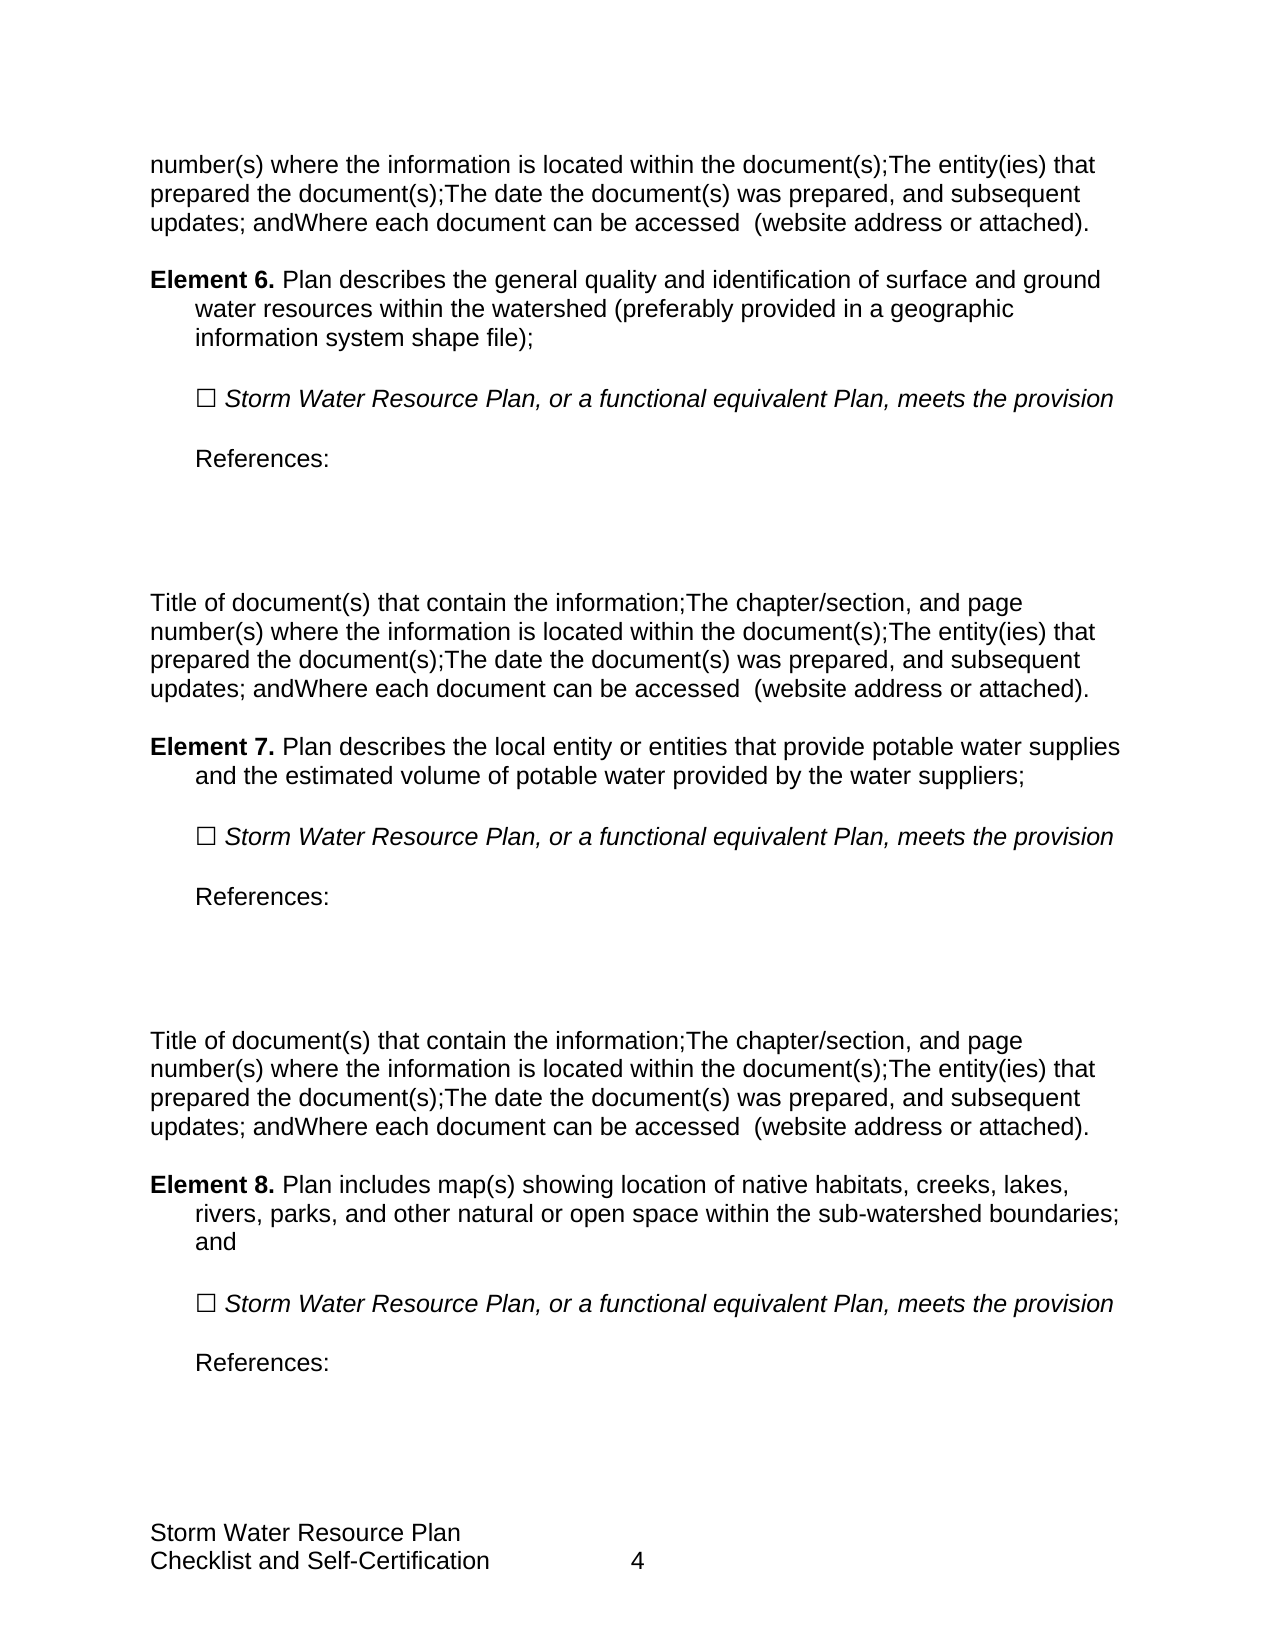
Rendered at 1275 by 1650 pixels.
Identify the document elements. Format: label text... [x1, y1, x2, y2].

text Storm Water Resource Plan, or a functional equivalent Plan, meets the provision [195, 381, 1125, 415]
text References: [195, 1348, 1125, 1377]
text Storm Water Resource Plan, or a functional equivalent Plan, meets the provision [195, 1285, 1125, 1319]
list Plan describes the local entity or entities that provide potable water supplies and the estimated volume of potable water provided by the water suppliers; [150, 732, 1125, 789]
text References: [195, 882, 1125, 911]
text Storm Water Resource Plan, or a functional equivalent Plan, meets the provision [195, 819, 1125, 853]
text References: [195, 444, 1125, 473]
list Plan describes the general quality and identification of surface and ground water resources within the watershed (preferably provided in a geographic information system shape file); [150, 265, 1125, 352]
list Plan includes map(s) showing location of native habitats, creeks, lakes, rivers, parks, and other natural or open space within the sub-watershed boundaries; and [150, 1170, 1125, 1256]
